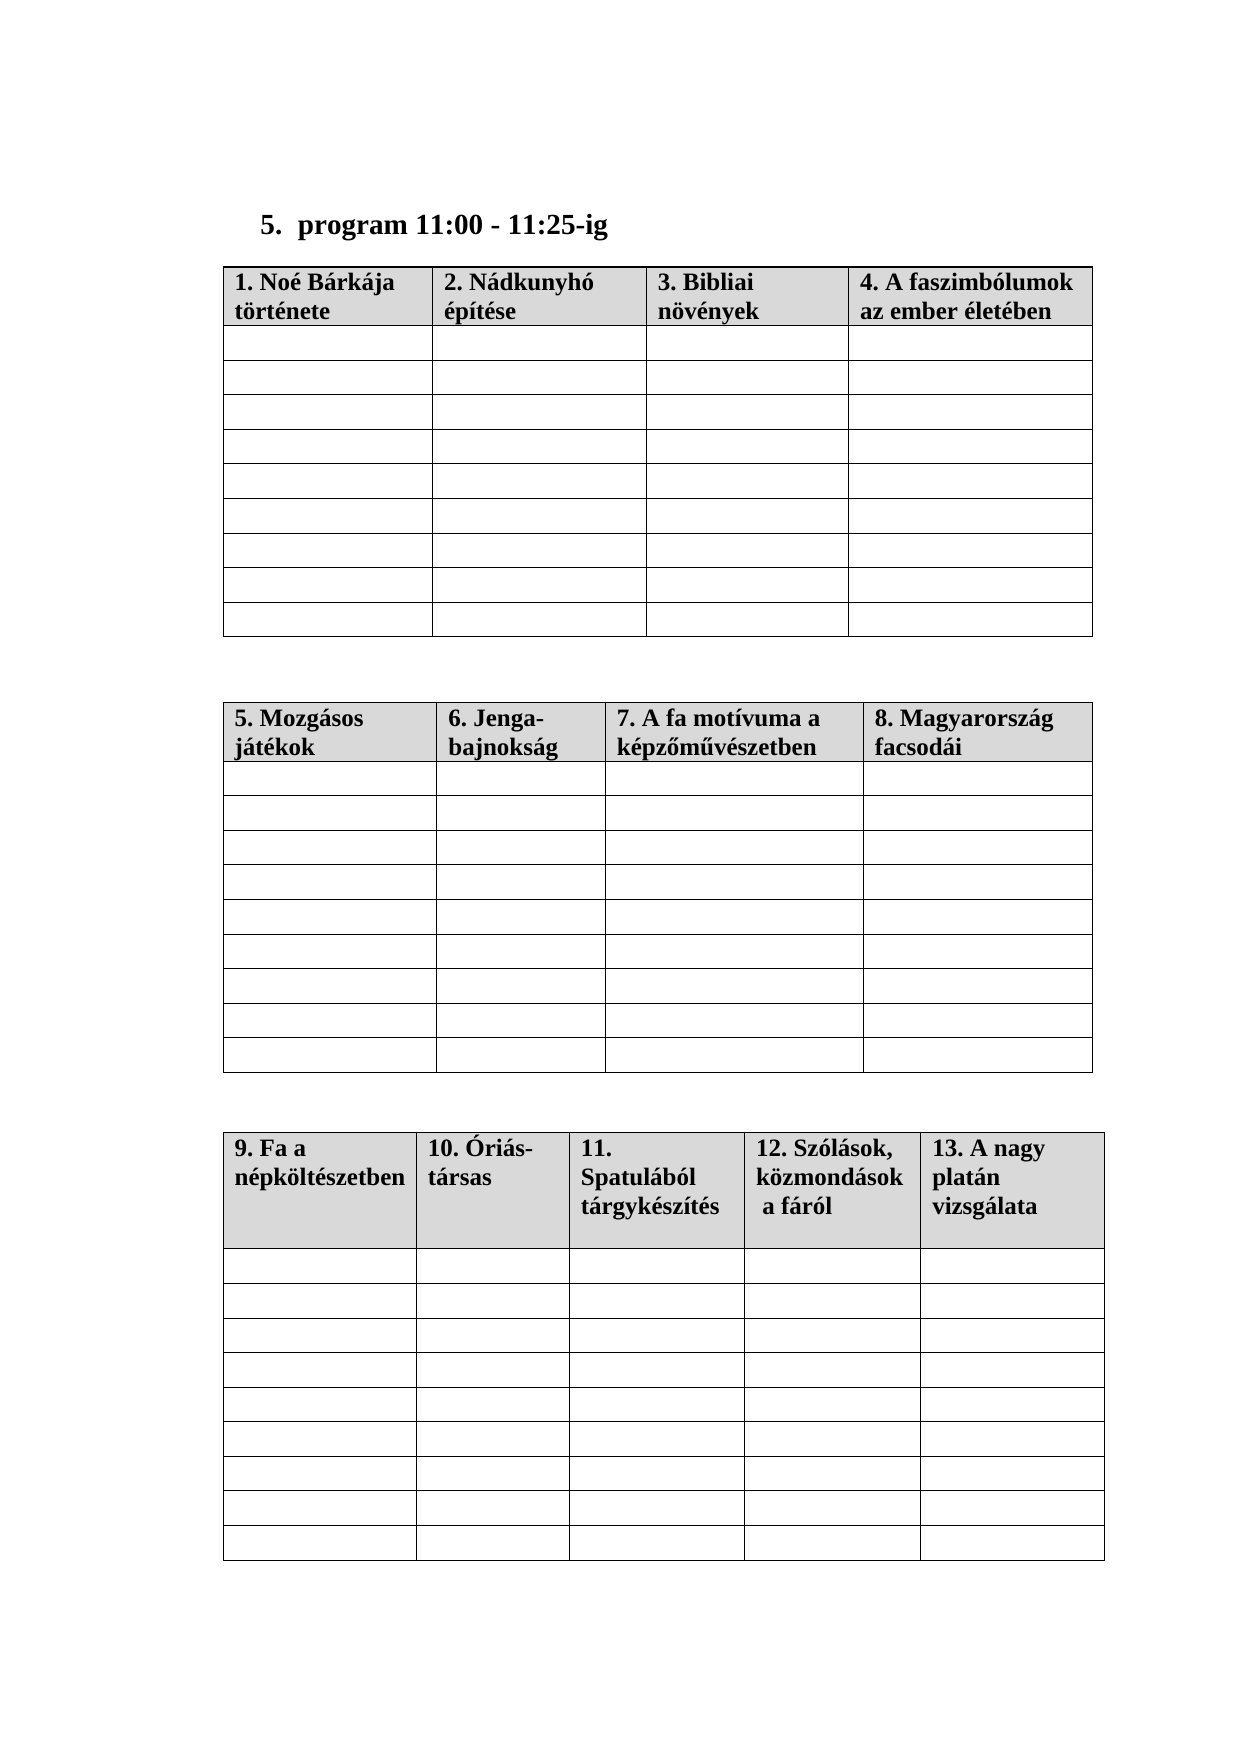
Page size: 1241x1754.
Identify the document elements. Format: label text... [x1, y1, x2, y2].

table_cell [224, 969, 436, 1003]
table_cell [437, 900, 605, 933]
table_cell [224, 1526, 416, 1559]
table_cell [745, 1353, 920, 1387]
table_header 5. Mozgásos játékok [224, 703, 436, 761]
table_cell [606, 969, 863, 1003]
table_cell [606, 796, 863, 830]
table_cell [417, 1526, 569, 1559]
table_cell [864, 935, 1092, 968]
table_header 4. A faszimbólumok az ember életében [849, 268, 1092, 325]
table_cell [224, 1004, 436, 1037]
table_cell [417, 1284, 569, 1317]
table_cell [606, 935, 863, 968]
table_cell [745, 1249, 920, 1283]
list program 11:00 - 11:25-ig [260, 207, 1093, 241]
table_cell [570, 1249, 744, 1283]
table_cell [745, 1491, 920, 1525]
table_cell [864, 900, 1092, 933]
table_cell [647, 430, 848, 463]
table_cell [864, 1038, 1092, 1072]
table_cell [570, 1526, 744, 1559]
table_cell [606, 762, 863, 795]
table_cell [224, 900, 436, 933]
table_cell [606, 865, 863, 899]
table_cell [745, 1388, 920, 1421]
table_cell [849, 499, 1092, 532]
table_cell [224, 1319, 416, 1352]
table_cell [437, 1038, 605, 1072]
table_header 9. Fa a népköltészetben [224, 1133, 416, 1248]
table_cell [849, 534, 1092, 567]
table_cell [864, 865, 1092, 899]
table_cell [417, 1422, 569, 1456]
table_cell [921, 1422, 1104, 1456]
table_cell [647, 361, 848, 394]
table_cell [437, 831, 605, 864]
table_cell [224, 796, 436, 830]
table_cell [224, 464, 432, 498]
table_cell [606, 1004, 863, 1037]
table_cell [745, 1457, 920, 1490]
table_header 1. Noé Bárkája története [224, 268, 432, 325]
table_cell [224, 499, 432, 532]
table_cell [417, 1388, 569, 1421]
table_cell [647, 568, 848, 602]
table_cell [864, 762, 1092, 795]
table_cell [745, 1319, 920, 1352]
table_cell [433, 464, 646, 498]
table_cell [433, 395, 646, 429]
table_cell [606, 831, 863, 864]
table_cell [224, 361, 432, 394]
table_cell [224, 534, 432, 567]
table_header 2. Nádkunyhó építése [433, 268, 646, 325]
table_cell [417, 1319, 569, 1352]
table_header 3. Bibliai növények [647, 268, 848, 325]
table_cell [437, 796, 605, 830]
table_cell [224, 603, 432, 636]
table_cell [647, 534, 848, 567]
table_cell [433, 361, 646, 394]
table_header 7. A fa motívuma a képzőművészetben [606, 703, 863, 761]
table_cell [647, 499, 848, 532]
table_cell [224, 1284, 416, 1317]
table_cell [921, 1526, 1104, 1559]
table_cell [921, 1457, 1104, 1490]
table_cell [849, 430, 1092, 463]
table_cell [224, 935, 436, 968]
table_header 13. A nagy platán vizsgálata [921, 1133, 1104, 1248]
table_cell [433, 326, 646, 359]
table_header 12. Szólások, közmondások a fáról [745, 1133, 920, 1248]
table_cell [433, 430, 646, 463]
table_cell [224, 568, 432, 602]
table_cell [437, 935, 605, 968]
table_header 8. Magyarország facsodái [864, 703, 1092, 761]
table_cell [745, 1284, 920, 1317]
table_cell [849, 568, 1092, 602]
table_cell [921, 1353, 1104, 1387]
table_cell [570, 1388, 744, 1421]
table_cell [647, 603, 848, 636]
table_cell [224, 1422, 416, 1456]
table_cell [417, 1491, 569, 1525]
table_cell [224, 430, 432, 463]
table_cell [606, 1038, 863, 1072]
table_cell [224, 395, 432, 429]
table_cell [849, 395, 1092, 429]
table_cell [570, 1319, 744, 1352]
table_cell [849, 326, 1092, 359]
table_cell [570, 1491, 744, 1525]
table_cell [437, 762, 605, 795]
table_cell [921, 1491, 1104, 1525]
table_cell [224, 1491, 416, 1525]
table_cell [224, 1249, 416, 1283]
table_cell [647, 395, 848, 429]
table_cell [570, 1353, 744, 1387]
table_cell [864, 969, 1092, 1003]
table_cell [849, 603, 1092, 636]
table_cell [647, 326, 848, 359]
table_cell [745, 1422, 920, 1456]
table_cell [224, 1353, 416, 1387]
table_header 6. Jenga-bajnokság [437, 703, 605, 761]
table_cell [224, 1038, 436, 1072]
table_cell [864, 1004, 1092, 1037]
table_cell [864, 796, 1092, 830]
table_cell [417, 1353, 569, 1387]
table_cell [433, 534, 646, 567]
table_cell [570, 1457, 744, 1490]
table_cell [606, 900, 863, 933]
table_cell [647, 464, 848, 498]
table_cell [921, 1388, 1104, 1421]
table_cell [570, 1284, 744, 1317]
table_cell [849, 361, 1092, 394]
table_cell [224, 865, 436, 899]
table_cell [224, 326, 432, 359]
table_cell [921, 1249, 1104, 1283]
table_cell [224, 762, 436, 795]
table_cell [417, 1457, 569, 1490]
table_cell [224, 1457, 416, 1490]
table_cell [921, 1284, 1104, 1317]
table_cell [437, 1004, 605, 1037]
table_cell [433, 603, 646, 636]
table_cell [224, 1388, 416, 1421]
table_cell [417, 1249, 569, 1283]
table_cell [849, 464, 1092, 498]
table_cell [433, 568, 646, 602]
table_cell [437, 969, 605, 1003]
table_cell [433, 499, 646, 532]
table_cell [570, 1422, 744, 1456]
table_header 10. Óriás- társas [417, 1133, 569, 1248]
table_header 11. Spatulából tárgykészítés [570, 1133, 744, 1248]
table_cell [437, 865, 605, 899]
table_cell [864, 831, 1092, 864]
table_cell [745, 1526, 920, 1559]
table_cell [224, 831, 436, 864]
table_cell [921, 1319, 1104, 1352]
